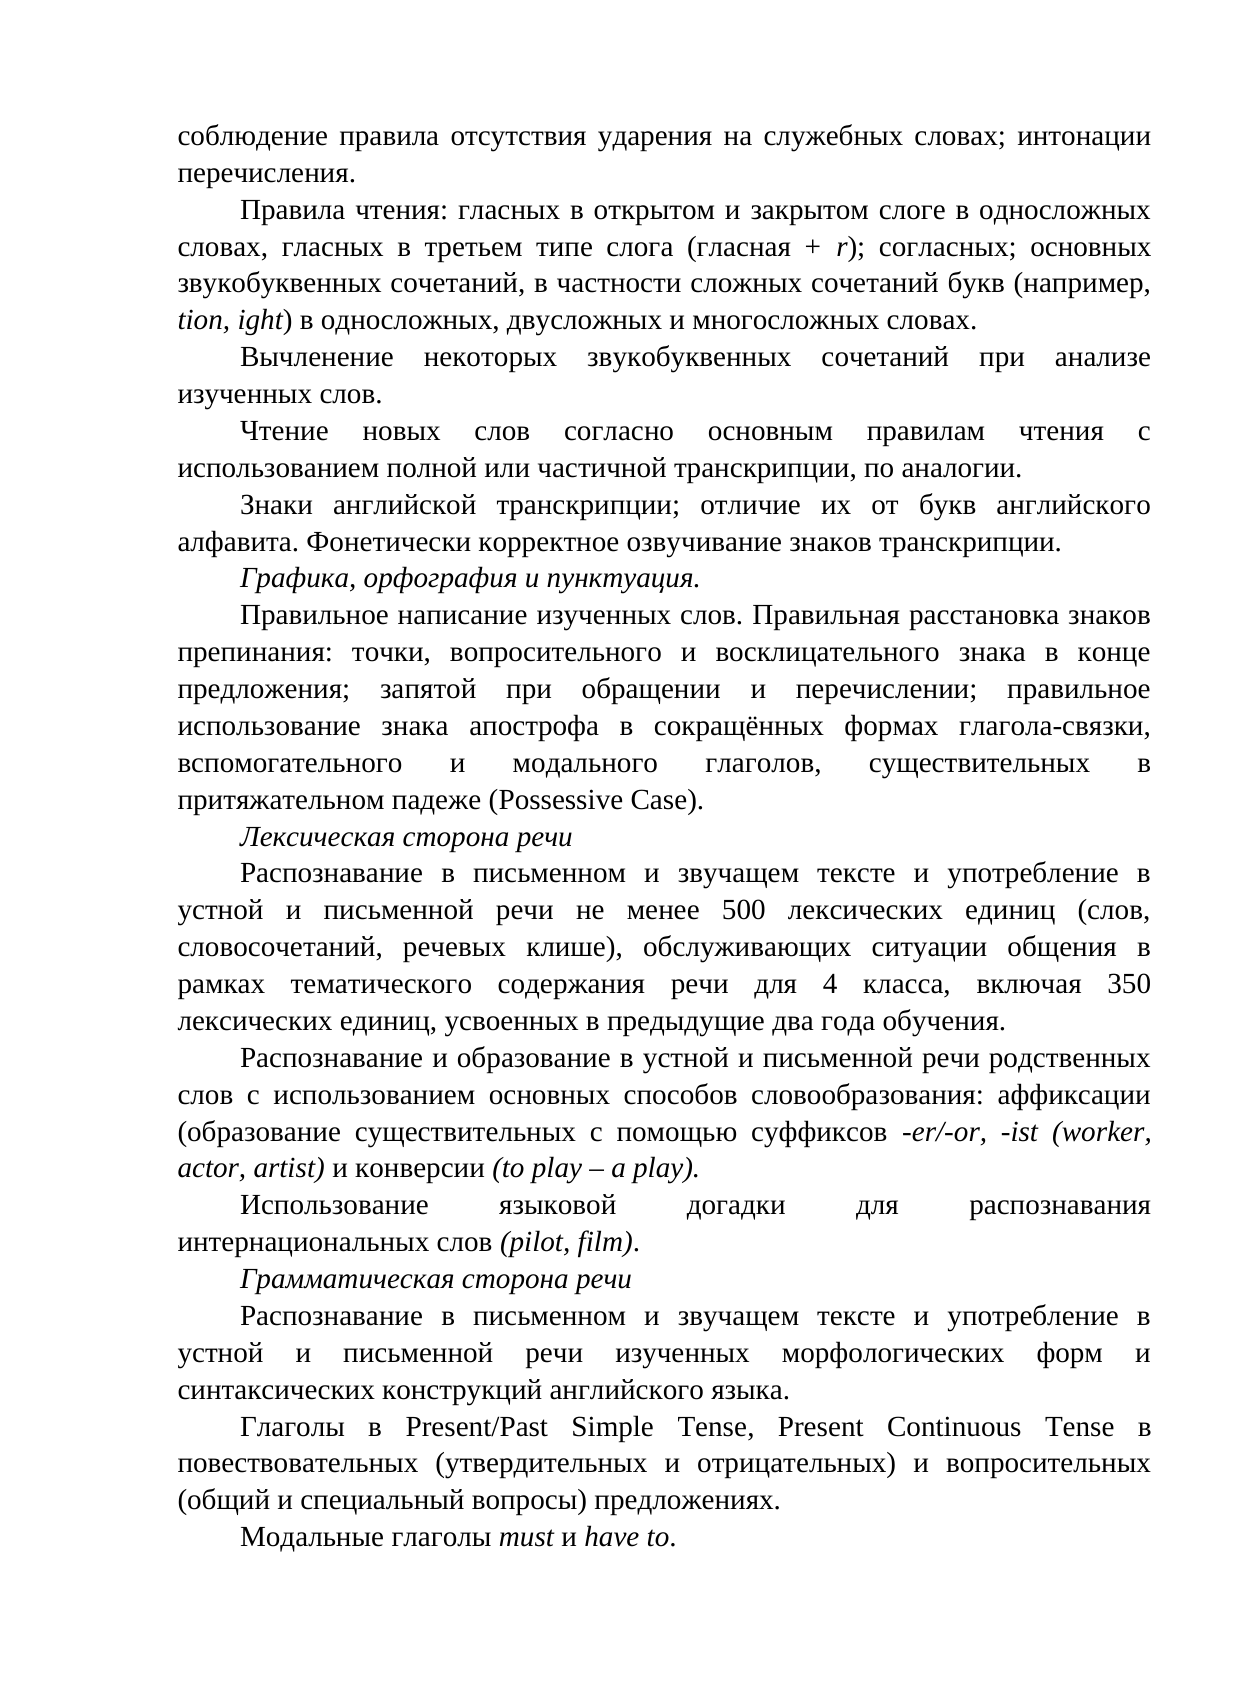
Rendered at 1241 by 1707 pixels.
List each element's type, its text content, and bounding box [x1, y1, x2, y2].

text Распознавание в письменном и звучащем тексте и употребление в устной и письменной речи изученных морфологических форм и синтаксических конструкций английского языка. [177, 1298, 1152, 1405]
text Использование языковой догадки для распознавания интернациональных слов (pilot, film). [177, 1187, 1152, 1258]
text Модальные глаголы must и have to. [177, 1519, 1152, 1553]
text Правильное написание изученных слов. Правильная расстановка знаков препинания: точки, вопросительного и восклицательного знака в конце предложения; запятой при обращении и перечислении; правильное использование знака апострофа в сокращённых формах глагола-связки, вспомогательного и модального глаголов, существительных в притяжательном падеже (Possessive Case). [177, 597, 1152, 815]
text Грамматическая сторона речи [177, 1261, 1152, 1295]
text Вычленение некоторых звукобуквенных сочетаний при анализе изученных слов. [177, 339, 1152, 410]
text Лексическая сторона речи [177, 819, 1152, 852]
text Правила чтения: гласных в открытом и закрытом слоге в односложных словах, гласных в третьем типе слога (гласная + r); согласных; основных звукобуквенных сочетаний, в частности сложных сочетаний букв (например, tion, ight) в односложных, двусложных и многосложных словах. [177, 192, 1152, 336]
text Распознавание в письменном и звучащем тексте и употребление в устной и письменной речи не менее 500 лексических единиц (слов, словосочетаний, речевых клише), обслуживающих ситуации общения в рамках тематического содержания речи для 4 класса, включая 350 лексических единиц, усвоенных в предыдущие два года обучения. [177, 856, 1152, 1037]
text Графика, орфография и пунктуация. [177, 561, 1152, 594]
text Чтение новых слов согласно основным правилам чтения с использованием полной или частичной транскрипции, по аналогии. [177, 413, 1152, 483]
text Знаки английской транскрипции; отличие их от букв английского алфавита. Фонетически корректное озвучивание знаков транскрипции. [177, 487, 1152, 557]
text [177, 118, 1152, 188]
text Глаголы в Present/Past Simple Tense, Present Continuous Tense в повествовательных (утвердительных и отрицательных) и вопросительных (общий и специальный вопросы) предложениях. [177, 1409, 1152, 1516]
text Распознавание и образование в устной и письменной речи родственных слов с использованием основных способов словообразования: аффиксации (образование существительных с помощью суффиксов -er/-or, -ist (worker, actor, artist) и конверсии (to play – a play). [177, 1040, 1152, 1184]
